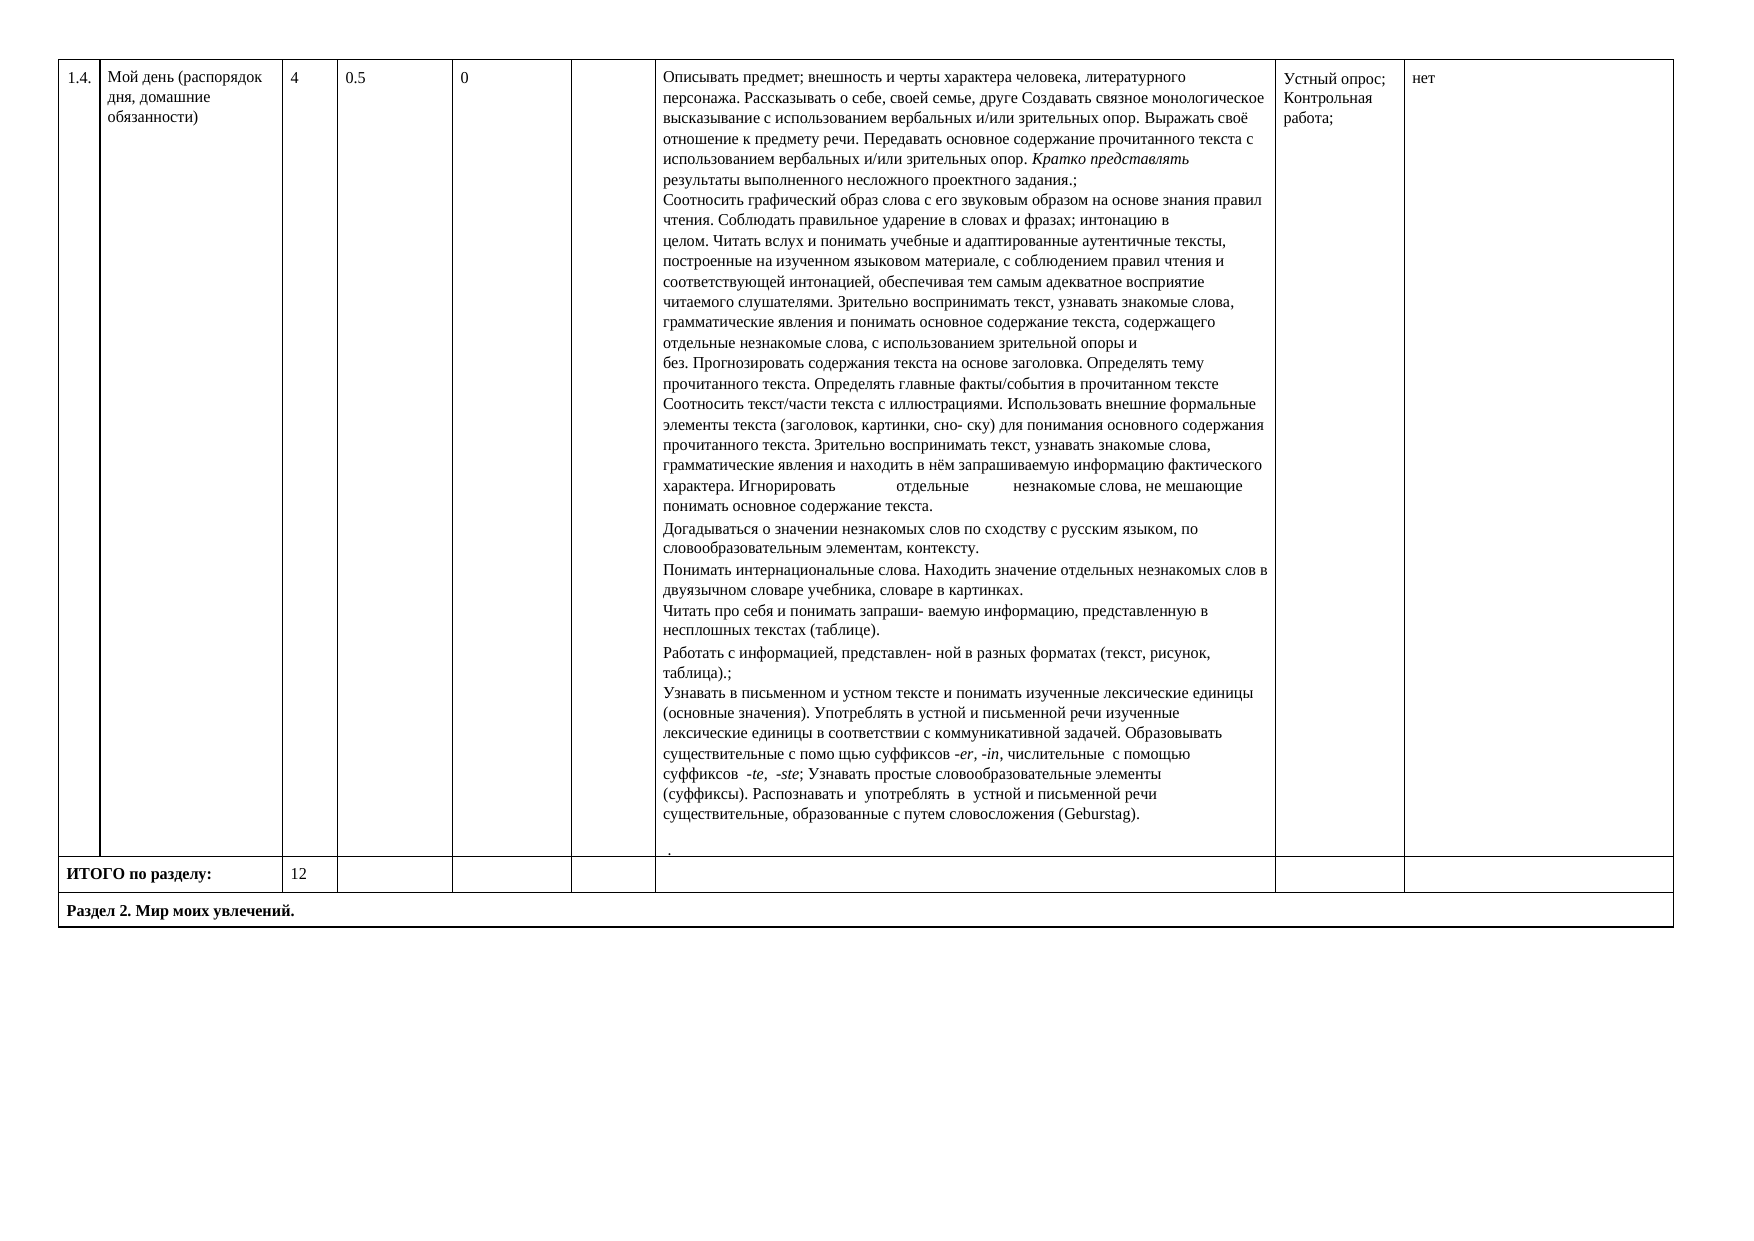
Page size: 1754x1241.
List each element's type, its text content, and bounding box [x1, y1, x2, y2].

table_cell [338, 857, 452, 892]
table_cell [1405, 857, 1673, 892]
table_header Мой день (распорядок дня, домашние обязанности) [101, 60, 282, 856]
table_cell [1276, 857, 1404, 892]
table_cell Раздел 2. Мир моих увлечений. [59, 893, 1673, 926]
table_cell [572, 857, 655, 892]
table_header 4 [283, 60, 337, 856]
table_cell 12 [283, 857, 337, 892]
table_header 1.4. [59, 60, 99, 856]
table_header Описывать предмет; внешность и черты характера человека, литературного персонажа. Рассказывать о себе, своей семье, друге Создавать связное монологическое высказывание с использованием вербальных и/или зрительных опор. Выражать своё отношение к предмету речи. Передавать основное содержание прочитанного текста с использованием вербальных и/или зрительных опор. Кратко представлять результаты выполненного несложного проектного задания.; Соотносить графический образ слова с его звуковым образом на основе знания правил чтения. Соблюдать правильное ударение в словах и фразах; интонацию в целом. Читать вслух и понимать учебные и адаптированные аутентичные тексты, построенные на изученном языковом материале, с соблюдением правил чтения и соответствующей интонацией, обеспечивая тем самым адекватное восприятие читаемого слушателями. Зрительно воспринимать текст, узнавать знакомые слова, грамматические явления и понимать основное содержание текста, содержащего отдельные незнакомые слова, с использованием зрительной опоры и без. Прогнозировать содержания текста на основе заголовка. Определять тему прочитанного текста. Определять главные факты/события в прочитанном тексте Соотносить текст/части текста с иллюстрациями. Использовать внешние формальные элементы текста (заголовок, картинки, сно- ску) для понимания основного содержания прочитанного текста. Зрительно воспринимать текст, узнавать знакомые слова, грамматические явления и находить в нём запрашиваемую информацию фактического характера. Игнорировать отдельные незнакомые слова, не мешающие понимать основное содержание текста. Догадываться о значении незнакомых слов по сходству с русским языком, по словообразовательным элементам, контексту. Понимать интернациональные слова. Находить значение отдельных незнакомых слов в двуязычном словаре учебника, словаре в картинках. Читать про себя и понимать запраши- ваемую информацию, представленную в несплошных текстах (таблице). Работать с информацией, представлен- ной в разных форматах (текст, рисунок, таблица).; Узнавать в письменном и устном тексте и понимать изученные лексические единицы (основные значения). Употреблять в устной и письменной речи изученные лексические единицы в соответствии с коммуникативной задачей. Образовывать существительные с помо щью суффиксов -er, -in, числительные с помощью суффиксов -te, -ste; Узнавать простые словообразовательные элементы (суффиксы). Распознавать и употреблять в устной и письменной речи существительные, образованные c путем словосложения (Geburstag). ; [656, 60, 1275, 856]
table_header нет [1405, 60, 1673, 856]
table_cell ИТОГО по разделу: [59, 857, 282, 892]
table_header 0.5 [338, 60, 452, 856]
table_header 0 [453, 60, 571, 856]
table_header Устный опрос; Контрольная работа; [1276, 60, 1404, 856]
table_header [572, 60, 655, 856]
table_cell [453, 857, 571, 892]
table_cell [656, 857, 1275, 892]
